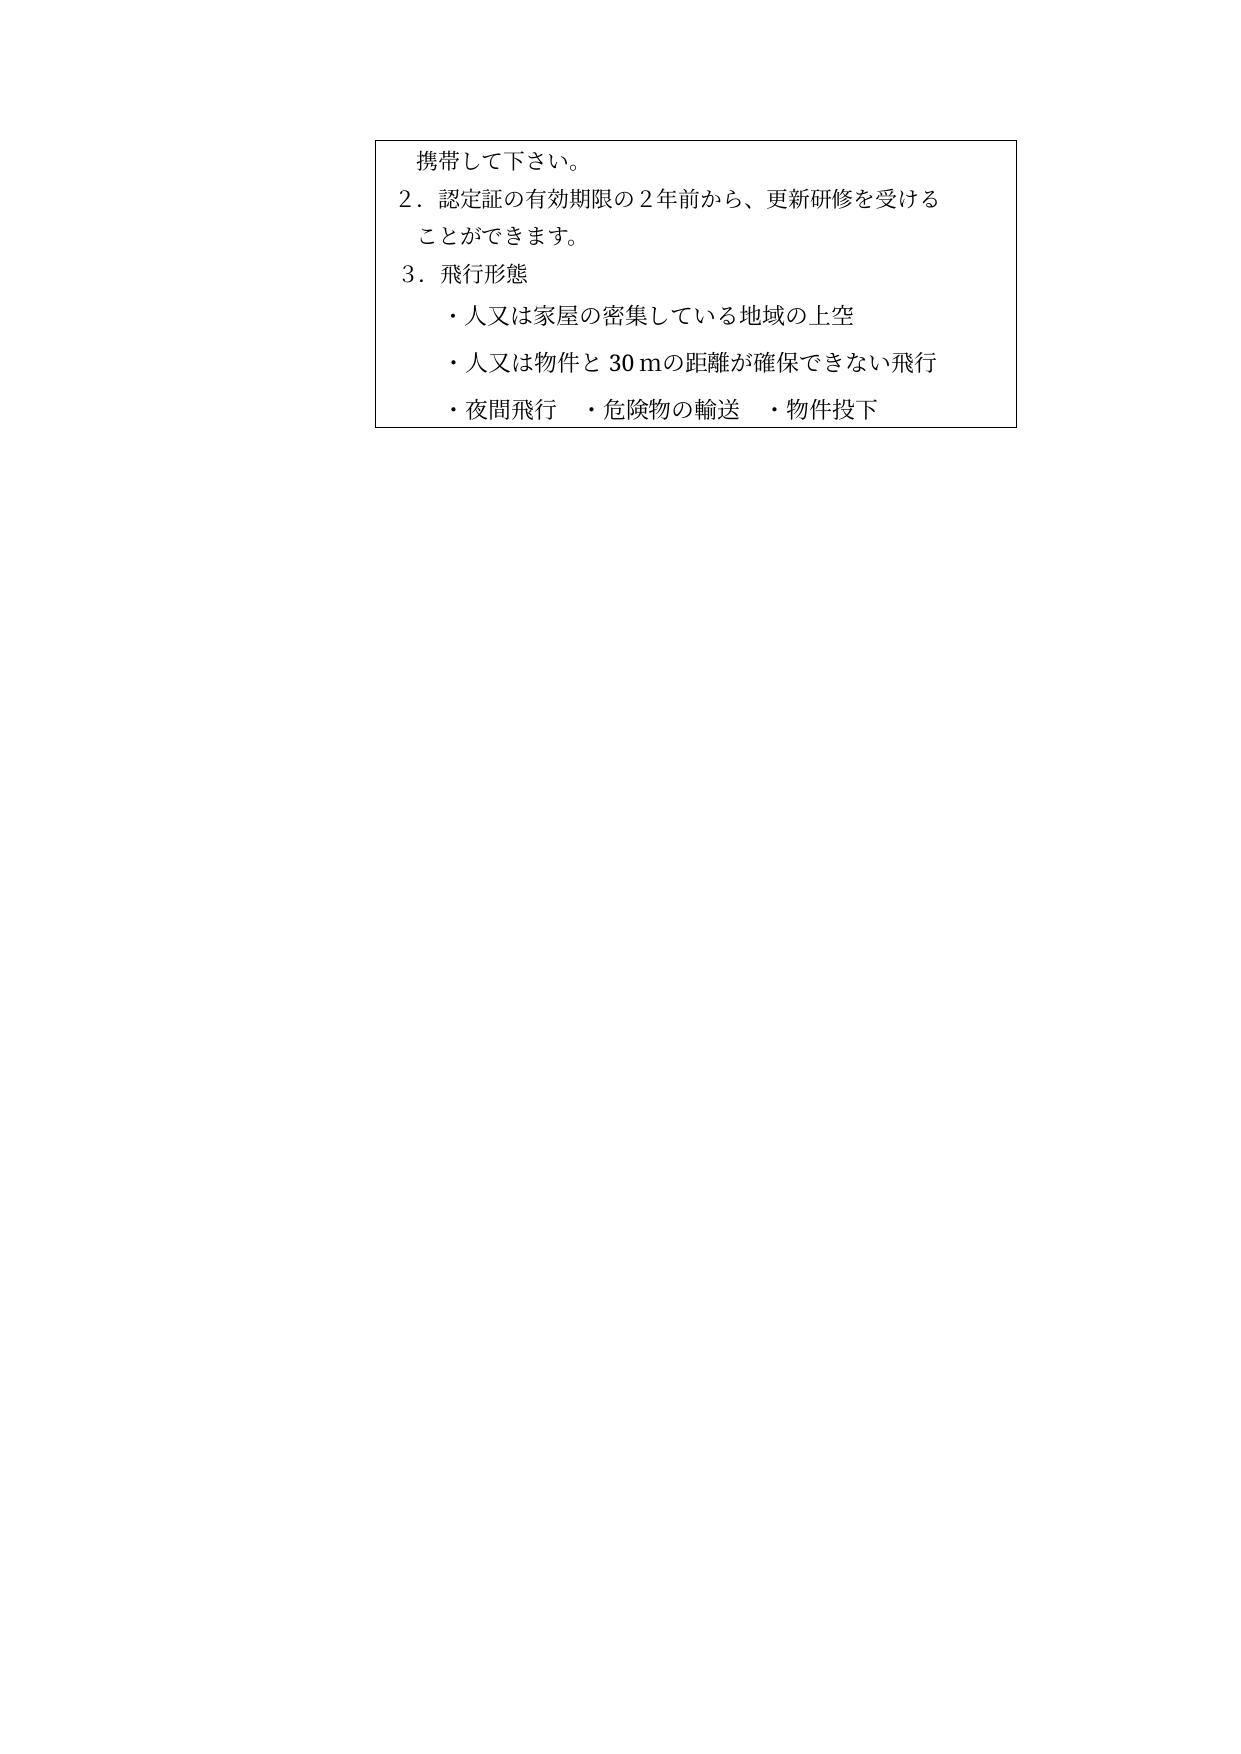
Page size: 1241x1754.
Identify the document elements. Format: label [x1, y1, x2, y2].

table_header [376, 141, 1016, 427]
